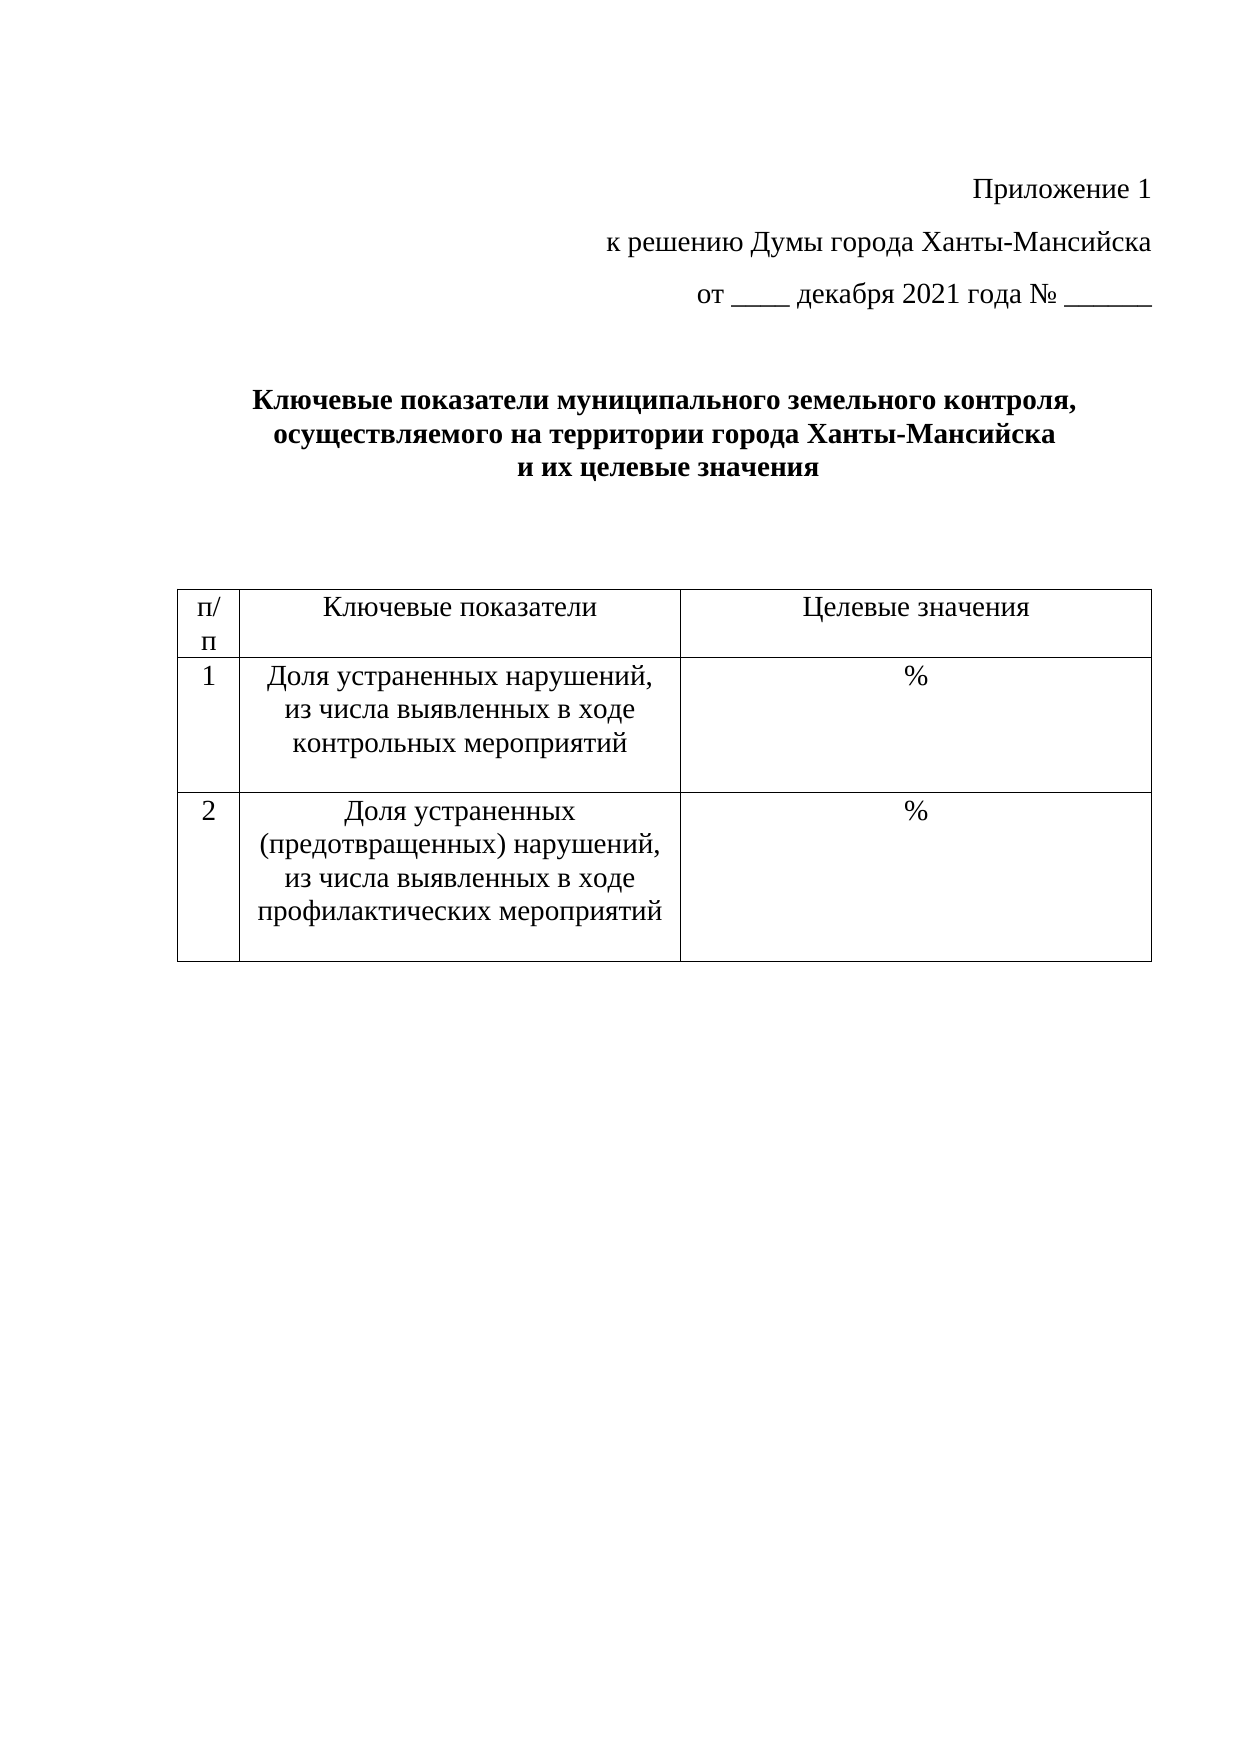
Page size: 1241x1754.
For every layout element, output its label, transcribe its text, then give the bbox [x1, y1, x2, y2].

table_cell Доля устраненных (предотвращенных) нарушений, из числа выявленных в ходе профилактических мероприятий [240, 793, 680, 961]
table_header Ключевые показатели [240, 590, 680, 657]
table_cell Доля устраненных нарушений, из числа выявленных в ходе контрольных мероприятий [240, 658, 680, 792]
table_cell % [681, 658, 1151, 792]
table_cell 1 [178, 658, 239, 792]
text Ключевые показатели муниципального земельного контроля, осуществляемого на территории города Ханты-Мансийска [177, 382, 1152, 449]
table_header Целевые значения [681, 590, 1151, 657]
table_cell 2 [178, 793, 239, 961]
text к решению Думы города Ханты-Мансийска [177, 224, 1152, 257]
text от ____ декабря 2021 года № ______ [177, 277, 1152, 310]
table_header п/п [178, 590, 239, 657]
text и их целевые значения [177, 449, 1152, 483]
text Приложение 1 [177, 171, 1152, 204]
table_cell % [681, 793, 1151, 961]
